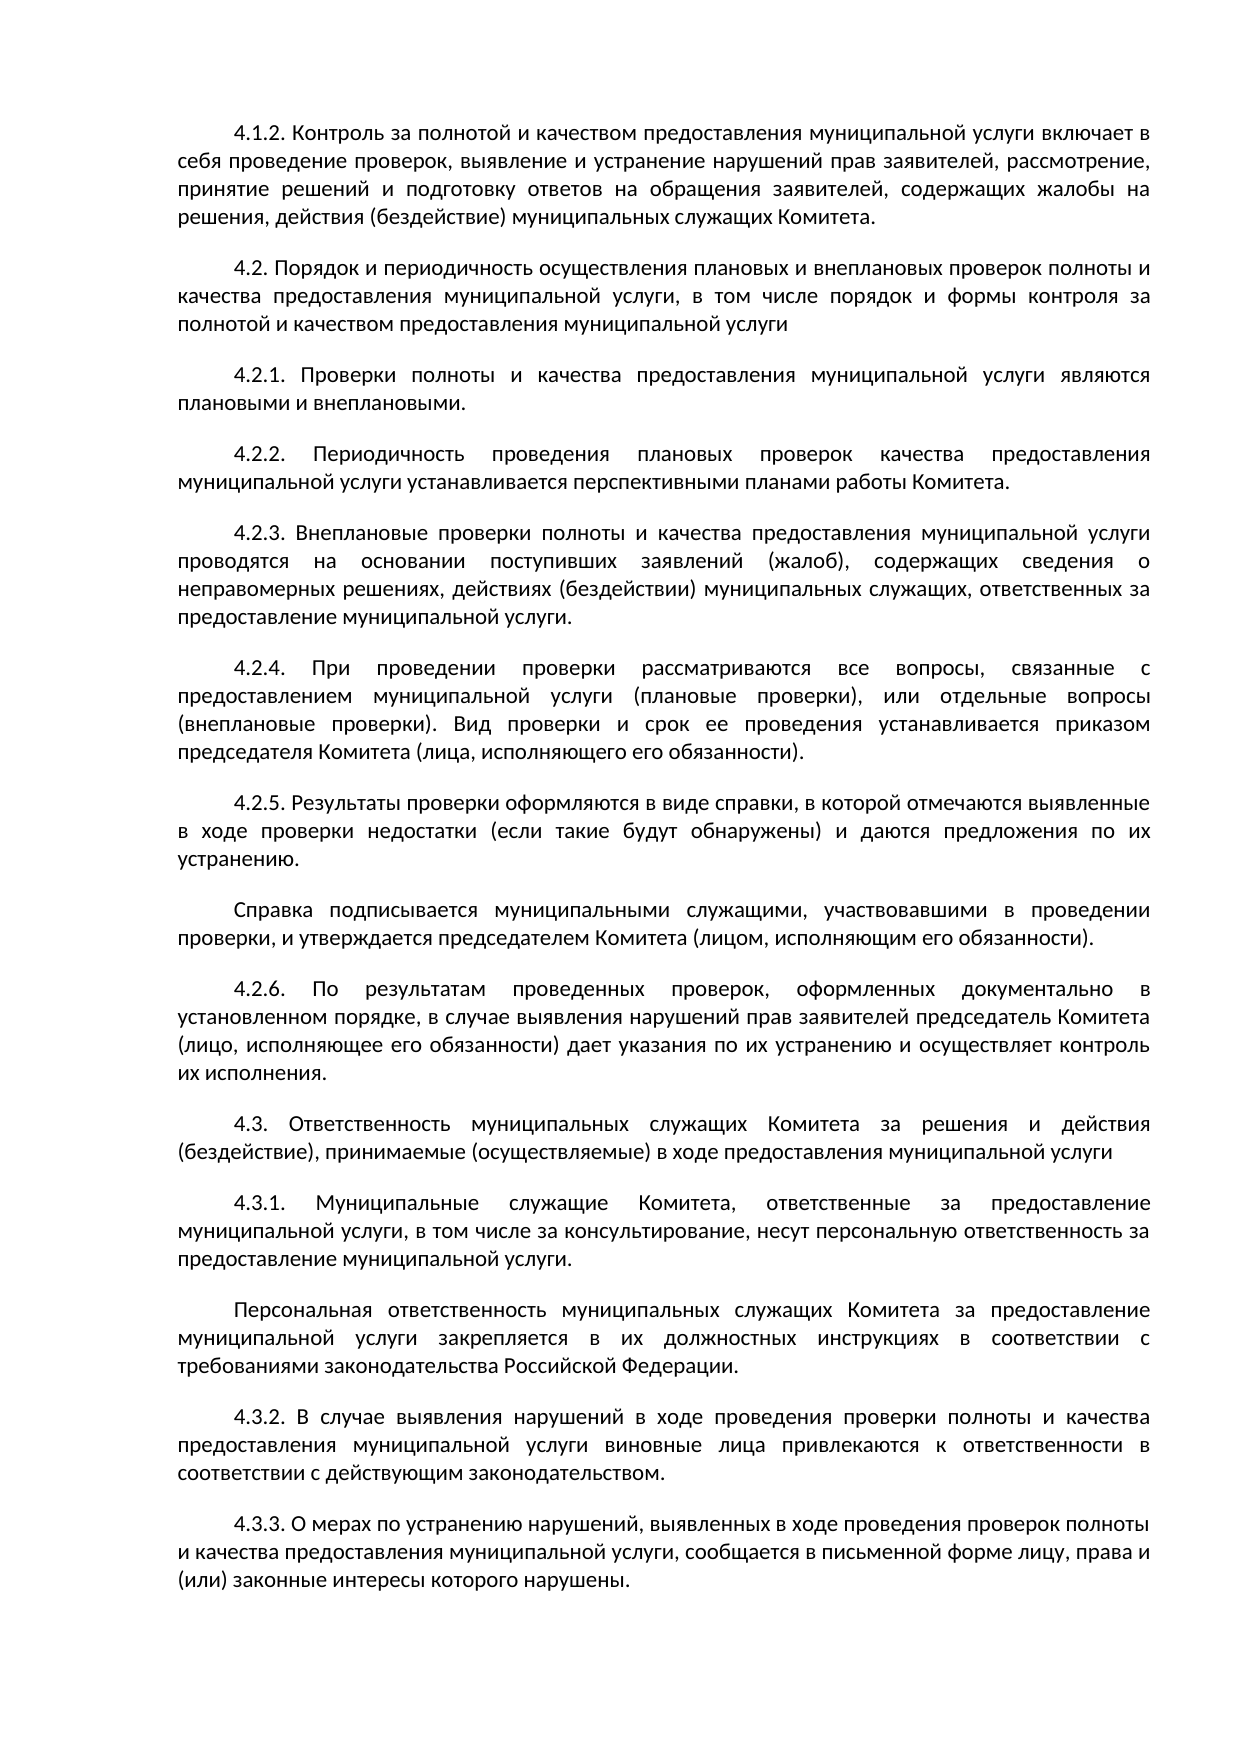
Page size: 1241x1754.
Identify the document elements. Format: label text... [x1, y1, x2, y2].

text 4.3.2. В случае выявления нарушений в ходе проведения проверки полноты и качества предоставления муниципальной услуги виновные лица привлекаются к ответственности в соответствии с действующим законодательством. [177, 1402, 1152, 1486]
text 4.2.1. Проверки полноты и качества предоставления муниципальной услуги являются плановыми и внеплановыми. [177, 360, 1152, 416]
text 4.3.1. Муниципальные служащие Комитета, ответственные за предоставление муниципальной услуги, в том числе за консультирование, несут персональную ответственность за предоставление муниципальной услуги. [177, 1188, 1152, 1272]
text 4.2. Порядок и периодичность осуществления плановых и внеплановых проверок полноты и качества предоставления муниципальной услуги, в том числе порядок и формы контроля за полнотой и качеством предоставления муниципальной услуги [177, 253, 1152, 337]
text 4.2.5. Результаты проверки оформляются в виде справки, в которой отмечаются выявленные в ходе проверки недостатки (если такие будут обнаружены) и даются предложения по их устранению. [177, 788, 1152, 872]
text Персональная ответственность муниципальных служащих Комитета за предоставление муниципальной услуги закрепляется в их должностных инструкциях в соответствии с требованиями законодательства Российской Федерации. [177, 1295, 1152, 1379]
text 4.1.2. Контроль за полнотой и качеством предоставления муниципальной услуги включает в себя проведение проверок, выявление и устранение нарушений прав заявителей, рассмотрение, принятие решений и подготовку ответов на обращения заявителей, содержащих жалобы на решения, действия (бездействие) муниципальных служащих Комитета. [177, 118, 1152, 230]
text 4.3.3. О мерах по устранению нарушений, выявленных в ходе проведения проверок полноты и качества предоставления муниципальной услуги, сообщается в письменной форме лицу, права и (или) законные интересы которого нарушены. [177, 1509, 1152, 1593]
text 4.2.3. Внеплановые проверки полноты и качества предоставления муниципальной услуги проводятся на основании поступивших заявлений (жалоб), содержащих сведения о неправомерных решениях, действиях (бездействии) муниципальных служащих, ответственных за предоставление муниципальной услуги. [177, 518, 1152, 630]
text 4.2.2. Периодичность проведения плановых проверок качества предоставления муниципальной услуги устанавливается перспективными планами работы Комитета. [177, 439, 1152, 495]
text Справка подписывается муниципальными служащими, участвовавшими в проведении проверки, и утверждается председателем Комитета (лицом, исполняющим его обязанности). [177, 895, 1152, 951]
text 4.2.6. По результатам проведенных проверок, оформленных документально в установленном порядке, в случае выявления нарушений прав заявителей председатель Комитета (лицо, исполняющее его обязанности) дает указания по их устранению и осуществляет контроль их исполнения. [177, 974, 1152, 1086]
text 4.2.4. При проведении проверки рассматриваются все вопросы, связанные с предоставлением муниципальной услуги (плановые проверки), или отдельные вопросы (внеплановые проверки). Вид проверки и срок ее проведения устанавливается приказом председателя Комитета (лица, исполняющего его обязанности). [177, 653, 1152, 765]
text 4.3. Ответственность муниципальных служащих Комитета за решения и действия (бездействие), принимаемые (осуществляемые) в ходе предоставления муниципальной услуги [177, 1109, 1152, 1165]
